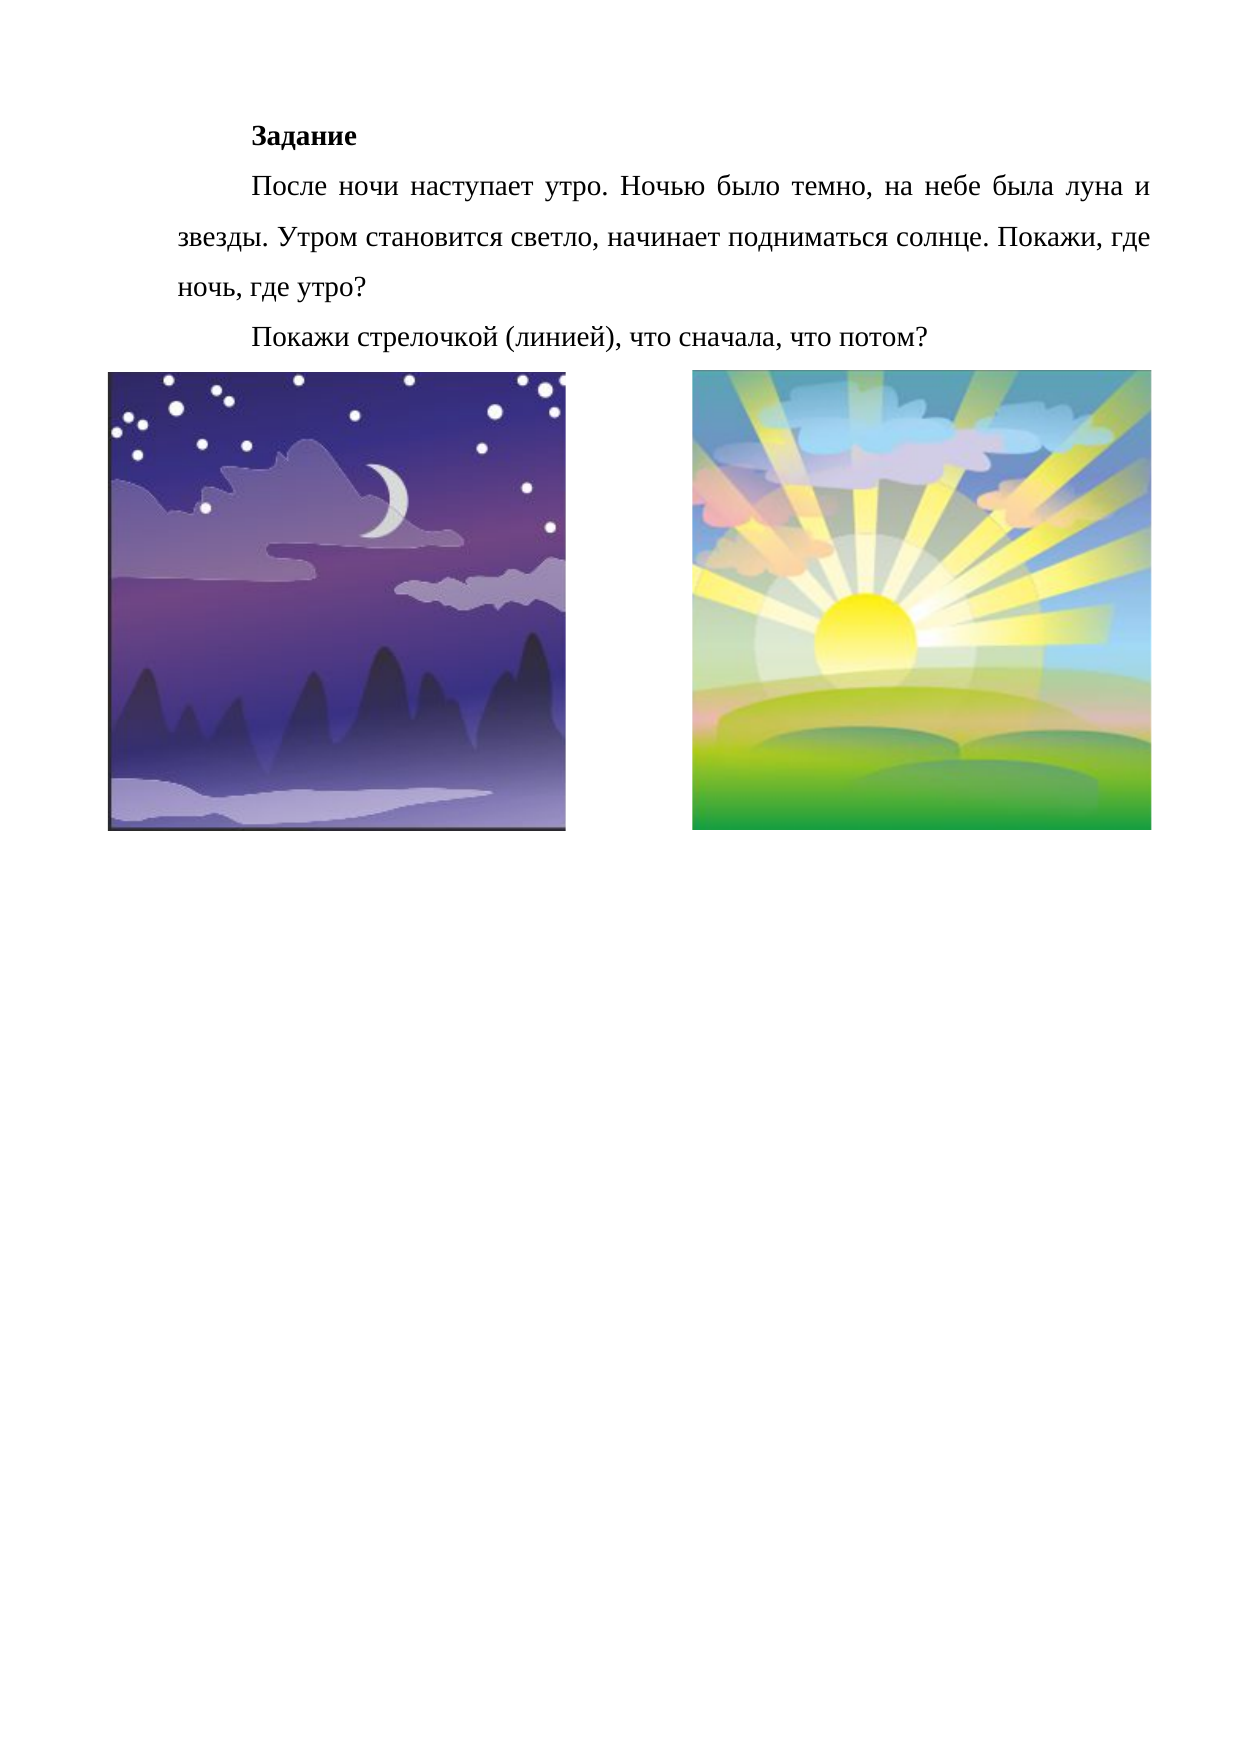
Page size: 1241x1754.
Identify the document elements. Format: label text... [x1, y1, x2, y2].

picture [692, 370, 1152, 830]
text Покажи стрелочкой (линией), что сначала, что потом? [177, 319, 1152, 353]
picture [107, 372, 566, 831]
text Задание [177, 118, 1152, 152]
text После ночи наступает утро. Ночью было темно, на небе была луна и звезды. Утром становится светло, начинает подниматься солнце. Покажи, где ночь, где утро? [177, 168, 1152, 303]
